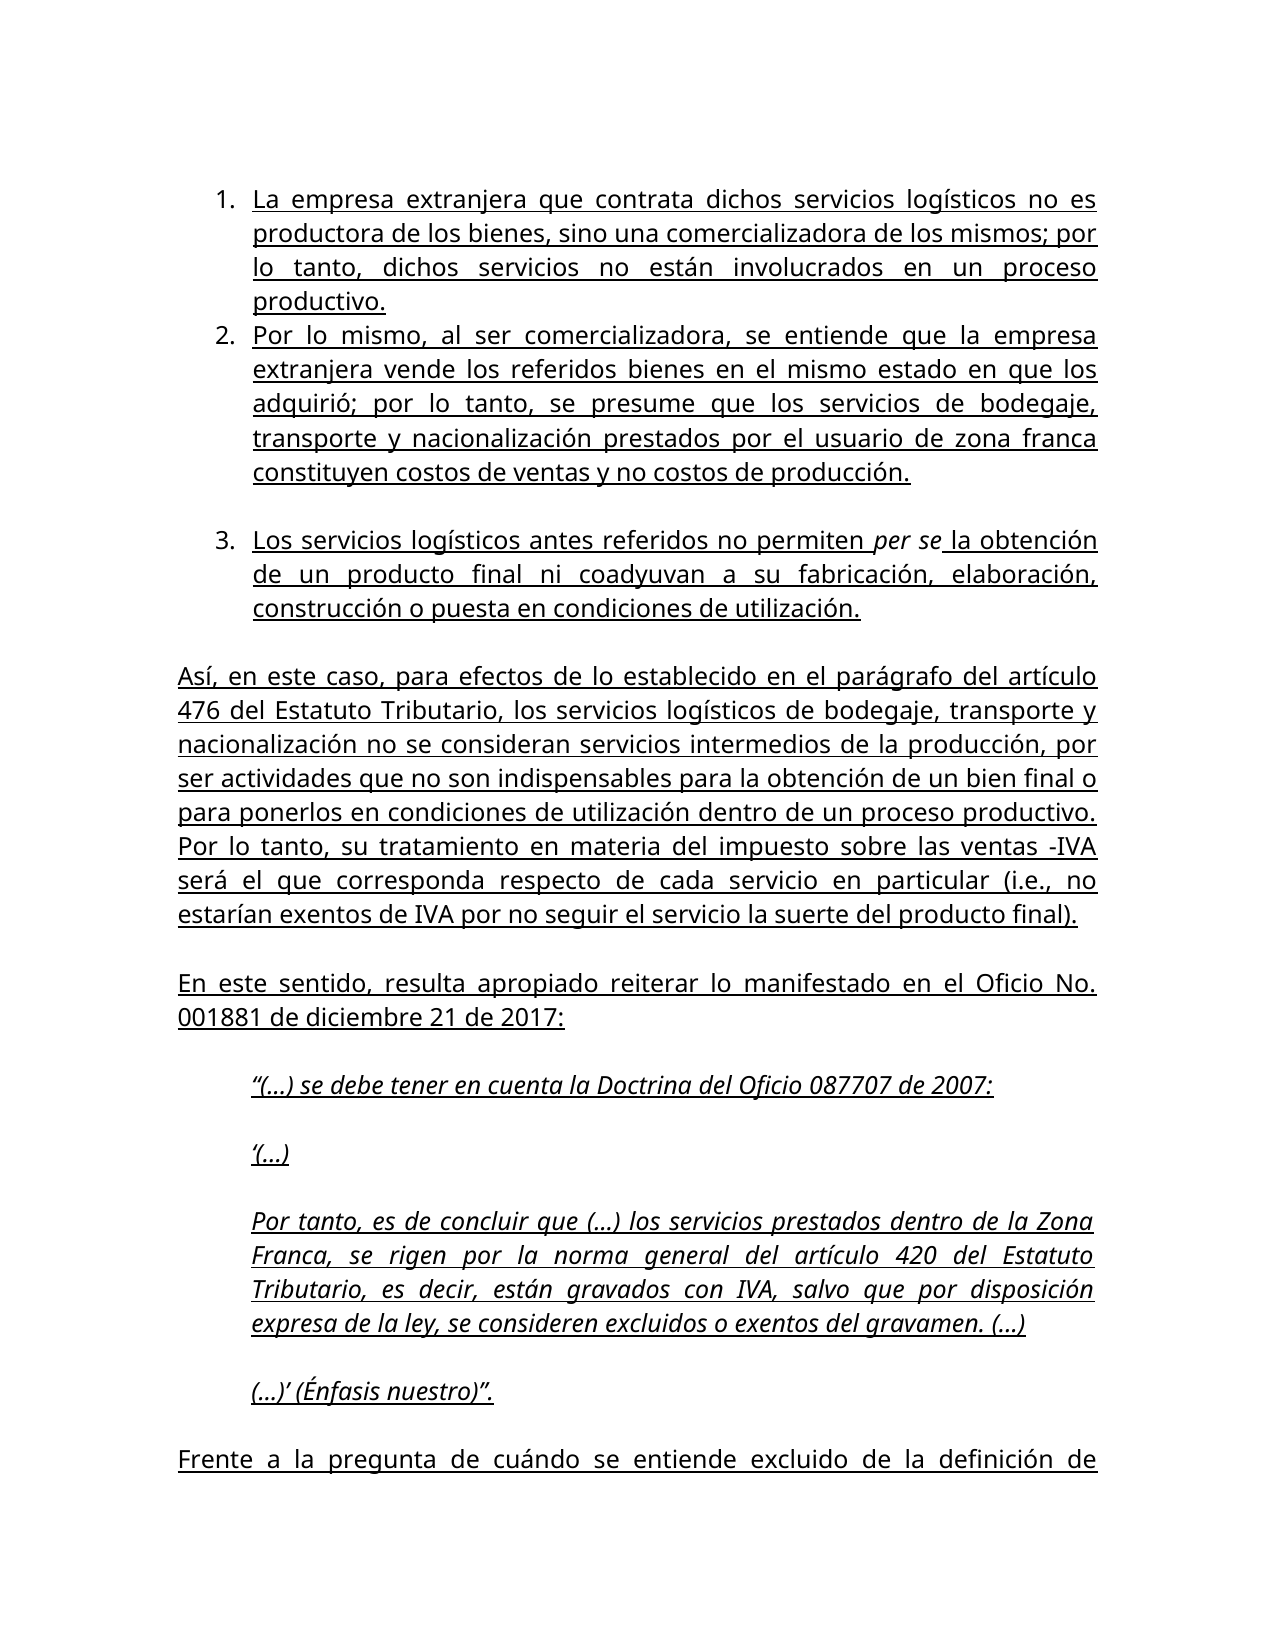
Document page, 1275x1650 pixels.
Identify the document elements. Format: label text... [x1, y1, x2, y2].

text (...)’ (Énfasis nuestro)”. [251, 1374, 1098, 1408]
list Por lo mismo, al ser comercializadora, se entiende que la empresa extranjera vende los referidos bienes en el mismo estado en que los adquirió; por lo tanto, se presume que los servicios de bodegaje, transporte y nacionalización prestados por el usuario de zona franca constituyen costos de ventas y no costos de producción. [215, 318, 1098, 488]
list La empresa extranjera que contrata dichos servicios logísticos no es productora de los bienes, sino una comercializadora de los mismos; por lo tanto, dichos servicios no están involucrados en un proceso productivo. [215, 182, 1098, 318]
text ‘(…) [251, 1136, 1098, 1169]
text Por tanto, es de concluir que (...) los servicios prestados dentro de la Zona Franca, se rigen por la norma general del artículo 420 del Estatuto Tributario, es decir, están gravados con IVA, salvo que por disposición expresa de la ley, se consideren excluidos o exentos del gravamen. (...) [251, 1204, 1098, 1340]
text Así, en este caso, para efectos de lo establecido en el parágrafo del artículo 476 del Estatuto Tributario, los servicios logísticos de bodegaje, transporte y nacionalización no se consideran servicios intermedios de la producción, por ser actividades que no son indispensables para la obtención de un bien final o para ponerlos en condiciones de utilización dentro de un proceso productivo. Por lo tanto, su tratamiento en materia del impuesto sobre las ventas -IVA será el que corresponda respecto de cada servicio en particular (i.e., no estarían exentos de IVA por no seguir el servicio la suerte del producto final). [177, 791, 1098, 858]
list Los servicios logísticos antes referidos no permiten per se la obtención de un producto final ni coadyuvan a su fabricación, elaboración, construcción o puesta en condiciones de utilización. [215, 522, 1098, 624]
text En este sentido, resulta apropiado reiterar lo manifestado en el Oficio No. 001881 de diciembre 21 de 2017: [177, 965, 1098, 1033]
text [177, 1442, 1098, 1471]
text “(...) se debe tener en cuenta la Doctrina del Oficio 087707 de 2007: [251, 1067, 1098, 1101]
